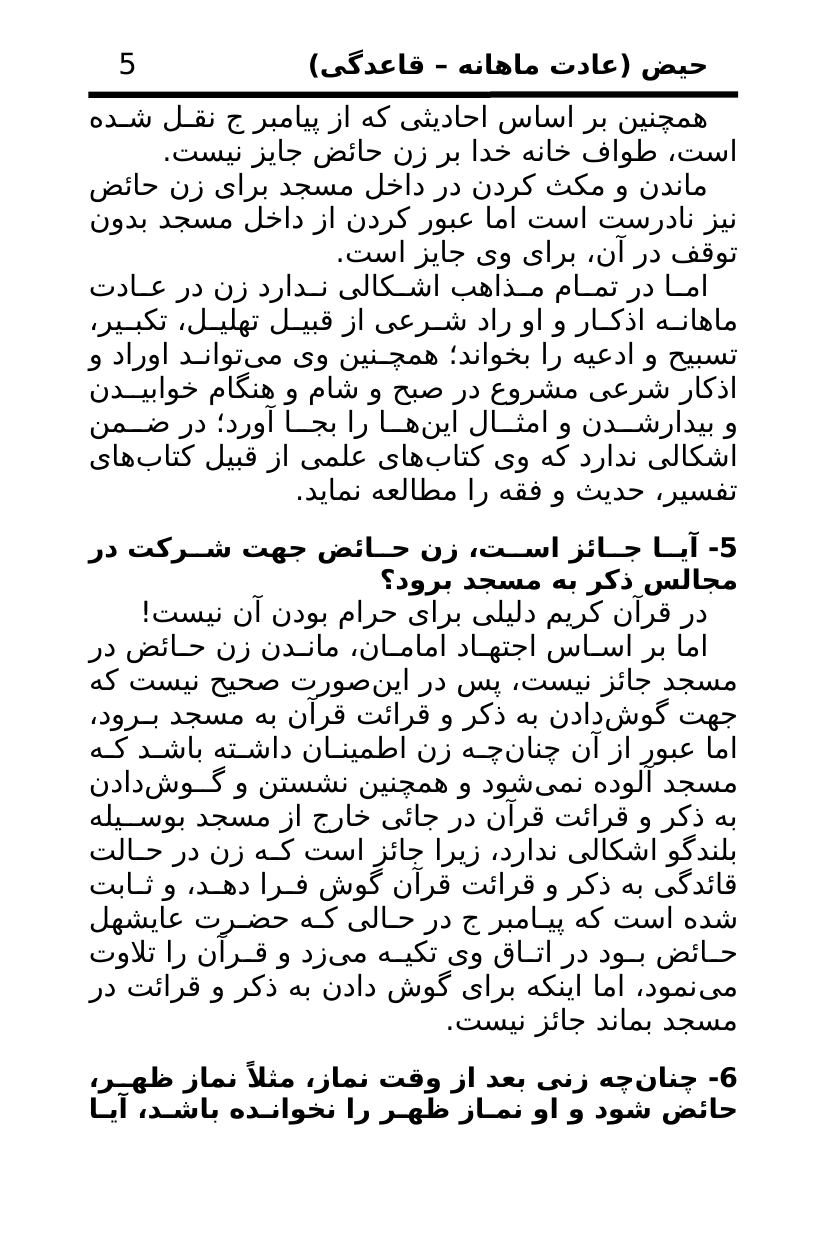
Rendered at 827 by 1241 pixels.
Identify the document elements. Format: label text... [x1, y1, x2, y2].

text اما بر اساس اجتهاد امامان، ماندن زن حائض در مسجد جائز نیست، پس در این‌صورت صحیح نیست که جهت گوش‌دادن به ذکر و قرائت قرآن به مسجد برود، اما عبور از آن چنان‌چه زن اطمینان داشته باشد که مسجد آلوده نمی‌شود و همچنین نشستن و گوش‌دادن به ذکر و قرائت قرآن در جائی خارج از مسجد بوسیله بلندگو اشکالی ندارد، زیرا جائز است که زن در حالت قائدگی به ذکر و قرائت قرآن گوش فرا دهد، و ثابت شده است که پیامبر ج در حالی که حضرت عایشهل حائض بود در اتاق وی تکیه می‌زد و قرآن را تلاوت می‌نمود، اما اینکه برای گوش دادن به ذکر و قرائت در مسجد بماند جائز نیست. [89, 629, 738, 1037]
text همچنین بر اساس احادیثی که از پیامبر ج نقل شده است، طواف خانه خدا بر زن حائض جایز نیست. [89, 100, 738, 168]
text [89, 1062, 738, 1125]
text در قرآن کریم دلیلی برای حرام بودن آن نیست! [89, 596, 738, 629]
text ماندن و مکث کردن در داخل مسجد برای زن حائض نیز نادرست است اما عبور کردن از داخل مسجد بدون توقف در آن، برای وی جایز است. [89, 168, 738, 270]
text اما در تمام مذاهب اشکالی ندارد زن در عادت ماهانه اذکار و او راد شرعی از قبیل تهلیل، تکبیر، تسبیح و ادعیه را بخواند؛ همچنین وی می‌تواند اوراد و اذکار شرعی مشروع در صبح و شام و هنگام خوابیدن و بیدارشدن و امثال این‌ها را بجا آورد؛ در ضمن اشکالی ندارد که وی کتاب‌های علمی‌ از قبیل کتاب‌های تفسیر، حدیث و فقه را مطالعه نماید. [89, 270, 738, 507]
text 5- آیا جائز است، زن حائض جهت شرکت در مجالس ذکر به مسجد برود؟ [89, 532, 738, 596]
